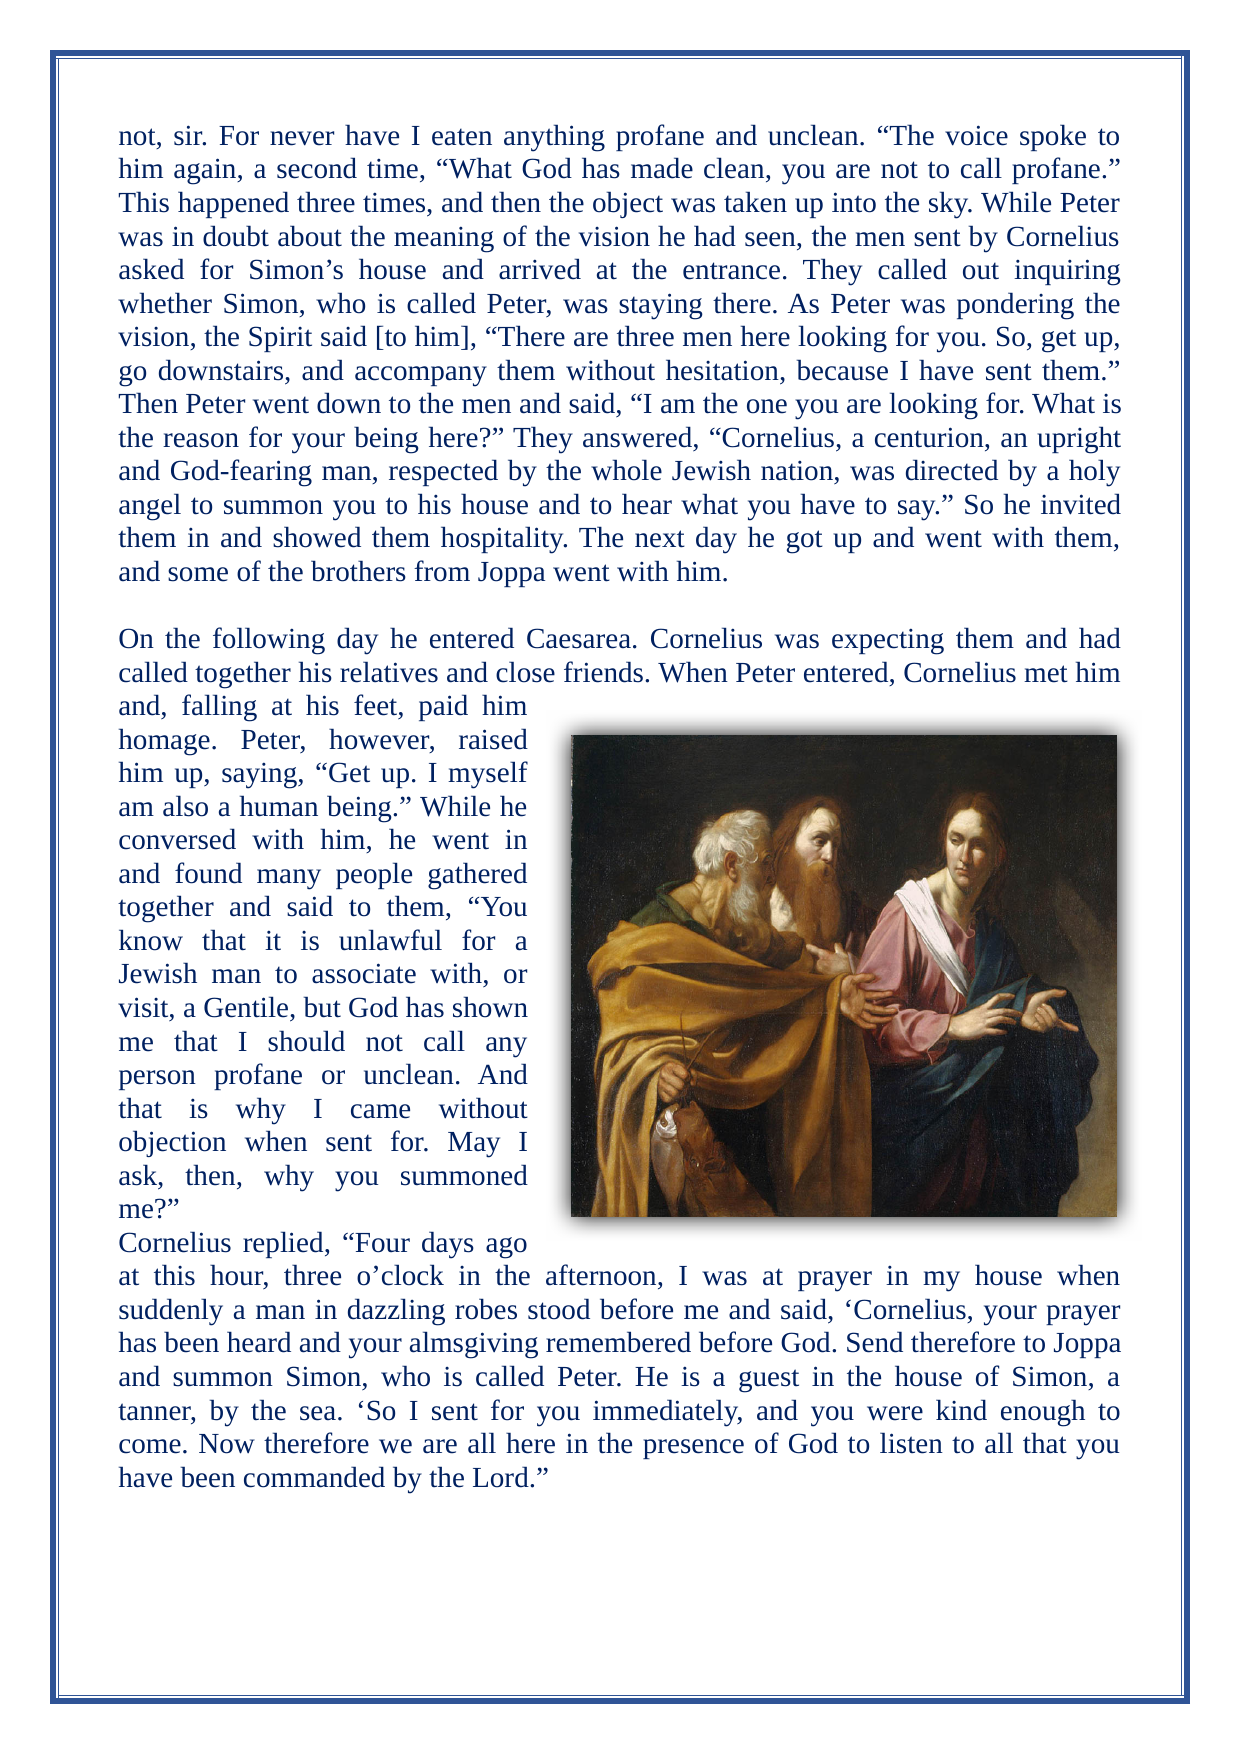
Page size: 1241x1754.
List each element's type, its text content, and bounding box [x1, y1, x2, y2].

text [118, 118, 1122, 588]
text Cornelius replied, “Four days ago at this hour, three o’clock in the afternoon, I was at prayer in my house when suddenly a man in dazzling robes stood before me and said, ‘Cornelius, your prayer has been heard and your almsgiving remembered before God. Send therefore to Joppa and summon Simon, who is called Peter. He is a guest in the house of Simon, a tanner, by the sea. ‘So I sent for you immediately, and you were kind enough to come. Now therefore we are all here in the presence of God to listen to all that you have been commanded by the Lord.” [118, 1225, 1122, 1493]
picture [571, 735, 1117, 1217]
